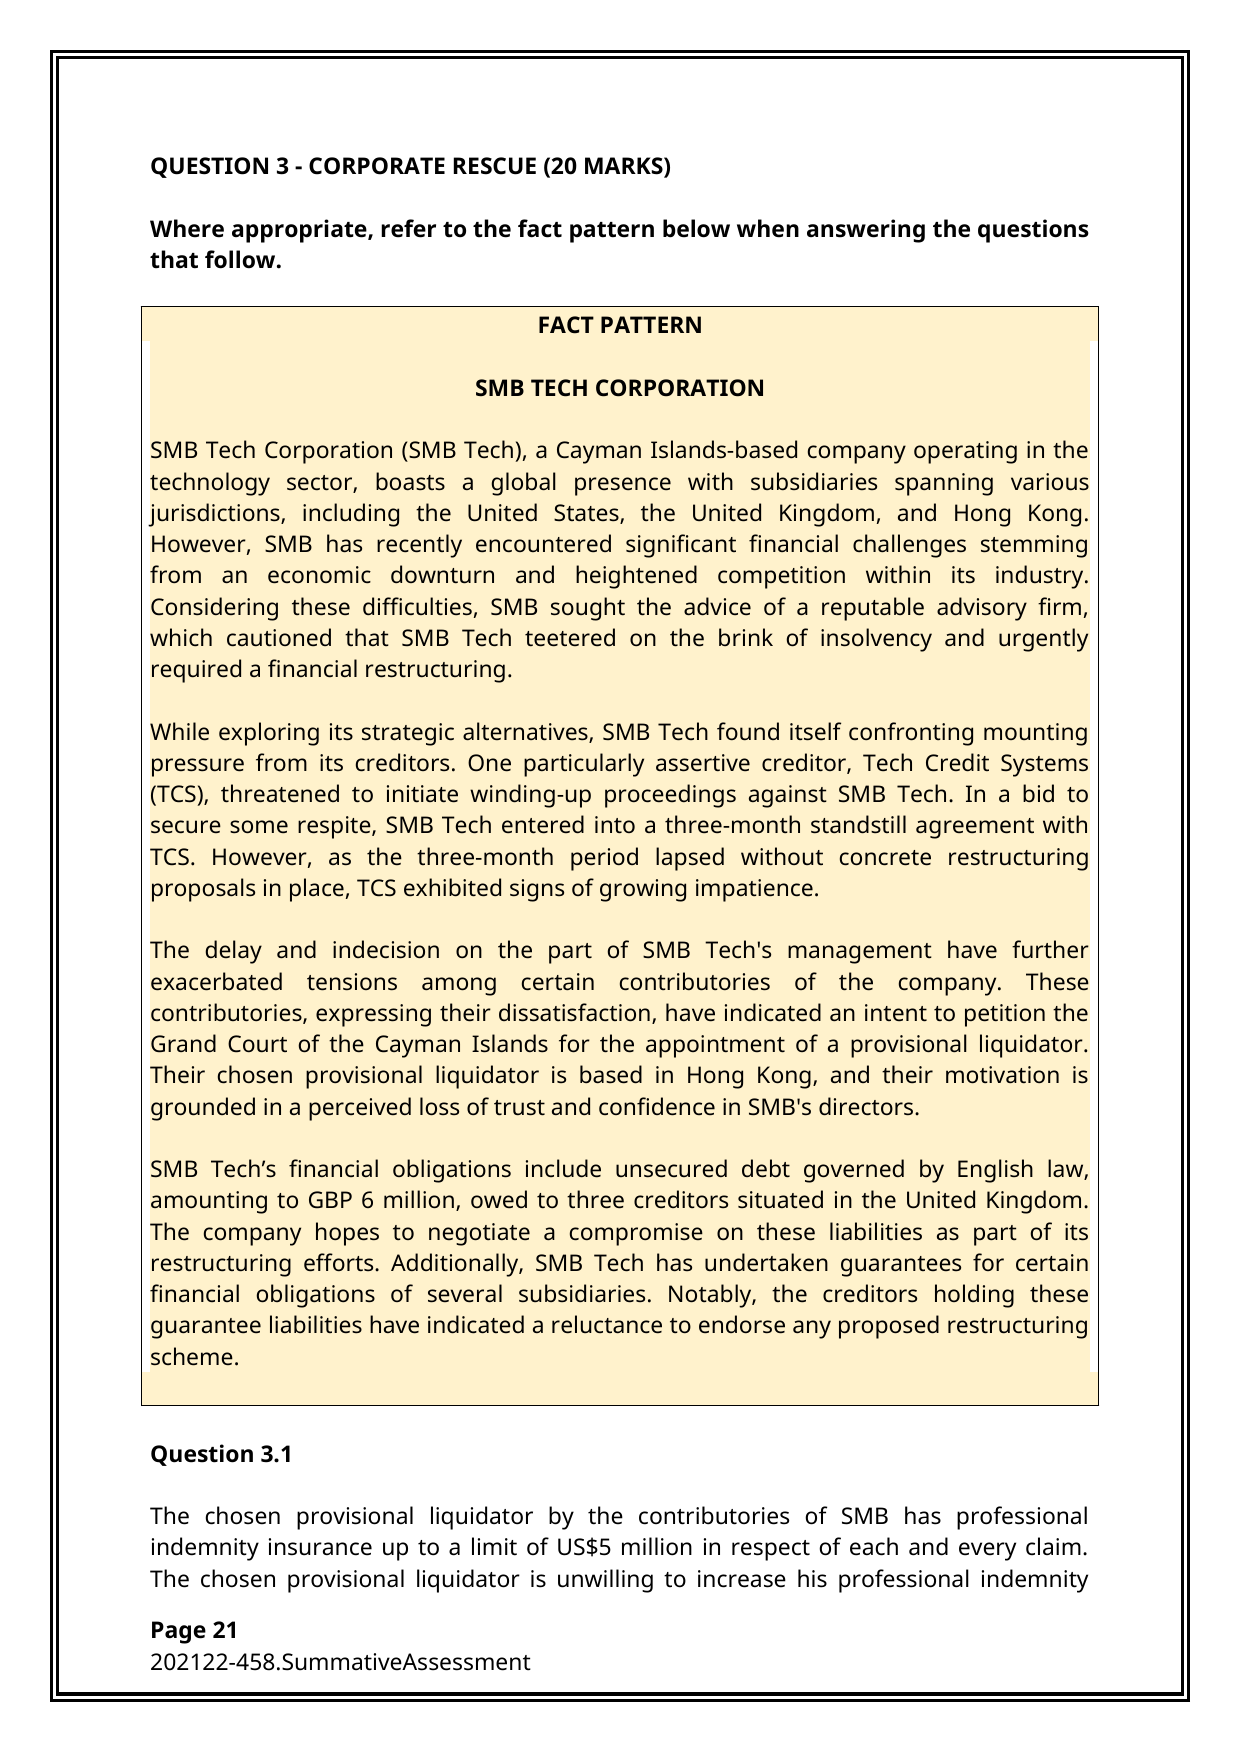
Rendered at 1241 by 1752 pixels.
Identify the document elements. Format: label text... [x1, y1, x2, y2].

text Where appropriate, refer to the fact pattern below when answering the questions that follow. [150, 212, 1090, 275]
text Question 3.1 [150, 1437, 1090, 1469]
text QUESTION 3 - CORPORATE RESCUE (20 MARKS) [150, 150, 1090, 181]
text While exploring its strategic alternatives, SMB Tech found itself confronting mounting pressure from its creditors. One particularly assertive creditor, Tech Credit Systems (TCS), threatened to initiate winding-up proceedings against SMB Tech. In a bid to secure some respite, SMB Tech entered into a three-month standstill agreement with TCS. However, as the three-month period lapsed without concrete restructuring proposals in place, TCS exhibited signs of growing impatience. [150, 716, 1090, 903]
text SMB Tech Corporation (SMB Tech), a Cayman Islands-based company operating in the technology sector, boasts a global presence with subsidiaries spanning various jurisdictions, including the United States, the United Kingdom, and Hong Kong. However, SMB has recently encountered significant financial challenges stemming from an economic downturn and heightened competition within its industry. Considering these difficulties, SMB sought the advice of a reputable advisory firm, which cautioned that SMB Tech teetered on the brink of insolvency and urgently required a financial restructuring. [150, 434, 1090, 684]
text SMB TECH CORPORATION [150, 372, 1090, 403]
text The delay and indecision on the part of SMB Tech's management have further exacerbated tensions among certain contributories of the company. These contributories, expressing their dissatisfaction, have indicated an intent to petition the Grand Court of the Cayman Islands for the appointment of a provisional liquidator. Their chosen provisional liquidator is based in Hong Kong, and their motivation is grounded in a perceived loss of trust and confidence in SMB's directors. [150, 934, 1090, 1122]
text SMB Tech’s financial obligations include unsecured debt governed by English law, amounting to GBP 6 million, owed to three creditors situated in the United Kingdom. The company hopes to negotiate a compromise on these liabilities as part of its restructuring efforts. Additionally, SMB Tech has undertaken guarantees for certain financial obligations of several subsidiaries. Notably, the creditors holding these guarantee liabilities have indicated a reluctance to endorse any proposed restructuring scheme. [150, 1153, 1090, 1369]
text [150, 1500, 1090, 1594]
text FACT PATTERN [142, 307, 1098, 341]
